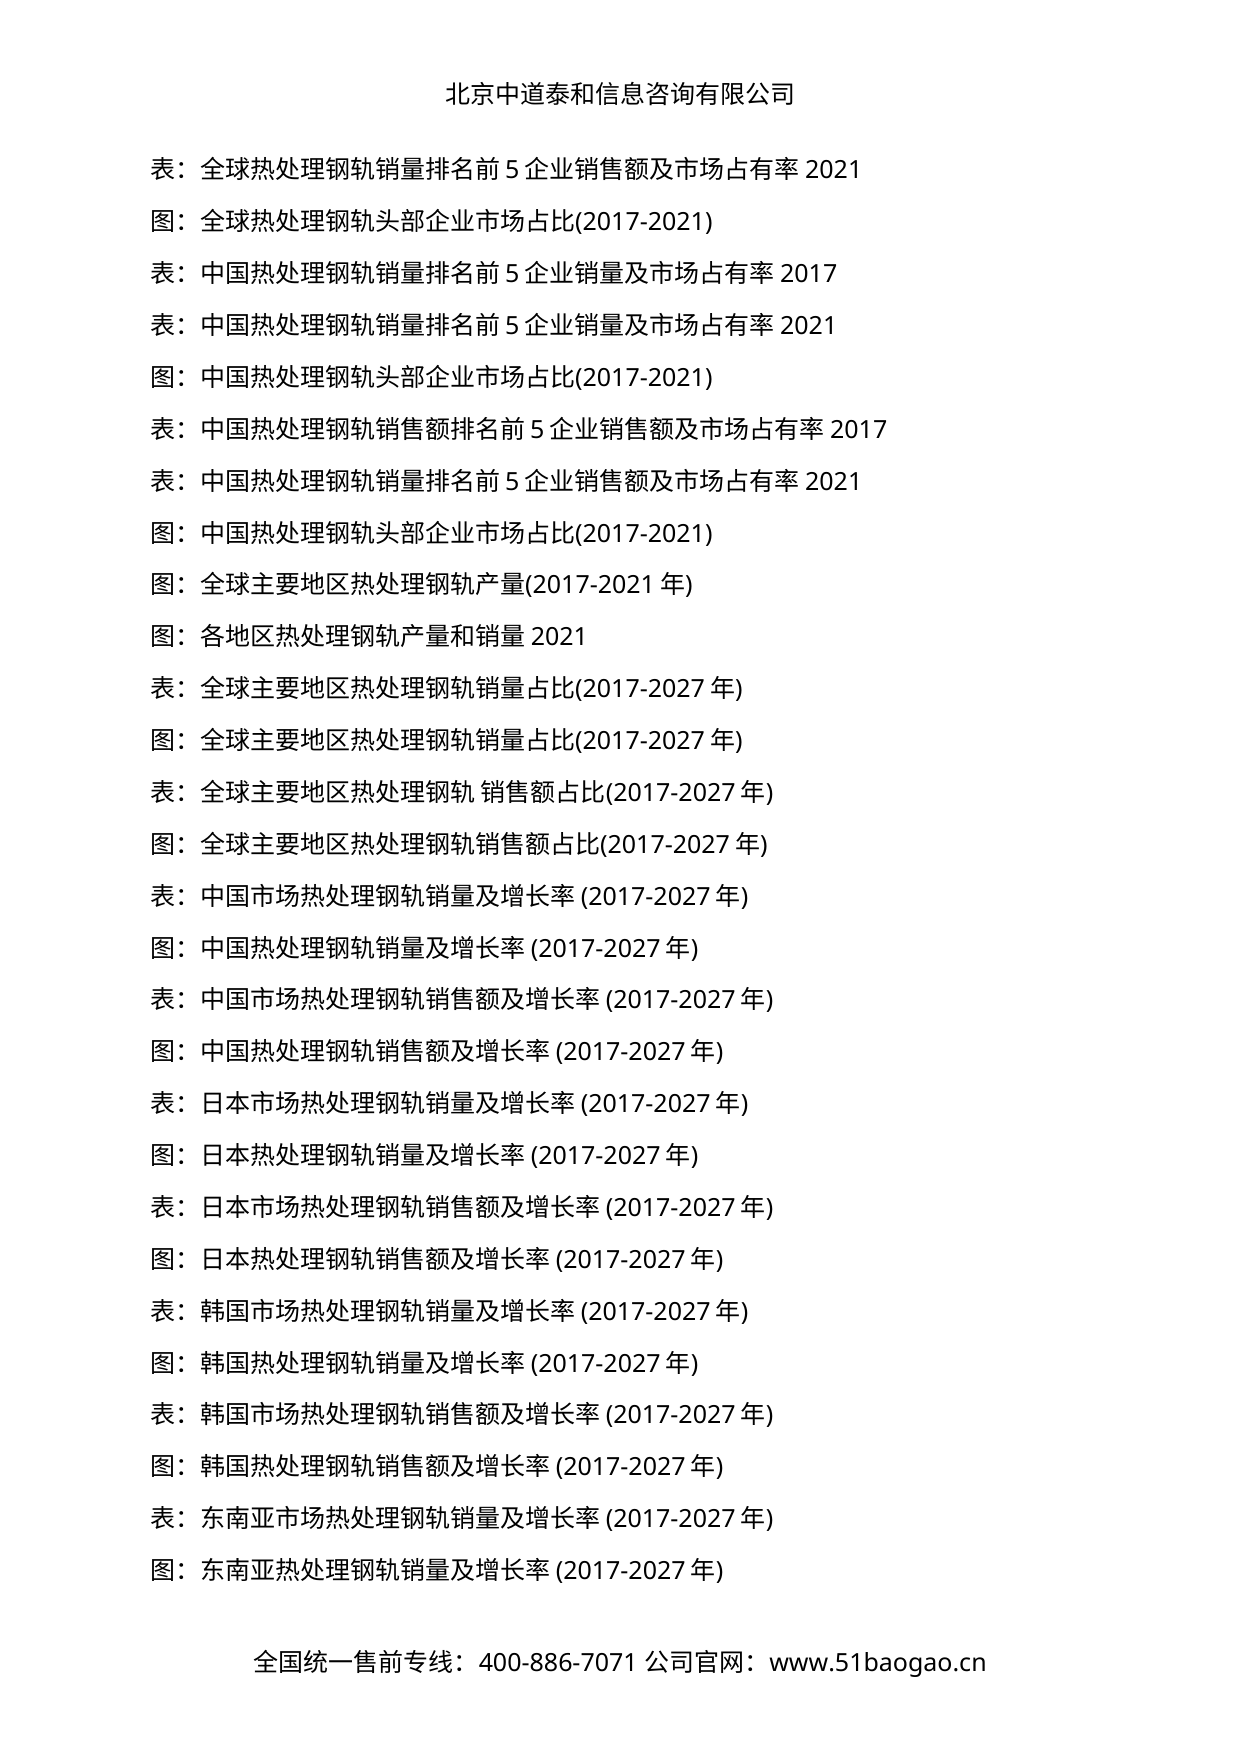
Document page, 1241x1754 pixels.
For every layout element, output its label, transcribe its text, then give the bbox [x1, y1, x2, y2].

text 图：全球主要地区热处理钢轨销量占比(2017-2027年) [150, 721, 1090, 757]
text 表：中国市场热处理钢轨销量及增长率 (2017-2027年) [150, 876, 1090, 912]
text 表：韩国市场热处理钢轨销售额及增长率 (2017-2027年) [150, 1395, 1090, 1431]
text 图：中国热处理钢轨销量及增长率 (2017-2027年) [150, 928, 1090, 964]
text 表：全球热处理钢轨销量排名前5企业销售额及市场占有率 2021 [150, 150, 1090, 186]
text 表：韩国市场热处理钢轨销量及增长率 (2017-2027年) [150, 1291, 1090, 1327]
text 表：中国热处理钢轨销量排名前5企业销量及市场占有率 2021 [150, 306, 1090, 342]
text 表：中国热处理钢轨销量排名前5企业销售额及市场占有率 2021 [150, 461, 1090, 497]
text 图：中国热处理钢轨头部企业市场占比(2017-2021) [150, 357, 1090, 394]
text 表：中国市场热处理钢轨销售额及增长率 (2017-2027年) [150, 980, 1090, 1016]
text 图：全球热处理钢轨头部企业市场占比(2017-2021) [150, 202, 1090, 238]
text 表：日本市场热处理钢轨销量及增长率 (2017-2027年) [150, 1084, 1090, 1120]
text 图：中国热处理钢轨销售额及增长率 (2017-2027年) [150, 1032, 1090, 1068]
text 图：全球主要地区热处理钢轨销售额占比(2017-2027年) [150, 824, 1090, 861]
text 表：中国热处理钢轨销售额排名前5企业销售额及市场占有率 2017 [150, 409, 1090, 446]
text 表：全球主要地区热处理钢轨销量占比(2017-2027年) [150, 669, 1090, 705]
text 图：各地区热处理钢轨产量和销量 2021 [150, 617, 1090, 653]
text 表：日本市场热处理钢轨销售额及增长率 (2017-2027年) [150, 1187, 1090, 1224]
text 图：韩国热处理钢轨销量及增长率 (2017-2027年) [150, 1343, 1090, 1379]
text 表：全球主要地区热处理钢轨 销售额占比(2017-2027年) [150, 772, 1090, 809]
text 图：全球主要地区热处理钢轨产量(2017-2021年) [150, 565, 1090, 601]
text 图：韩国热处理钢轨销售额及增长率 (2017-2027年) [150, 1447, 1090, 1483]
text 图：中国热处理钢轨头部企业市场占比(2017-2021) [150, 513, 1090, 549]
text 图：日本热处理钢轨销量及增长率 (2017-2027年) [150, 1136, 1090, 1172]
text 表：东南亚市场热处理钢轨销量及增长率 (2017-2027年) [150, 1499, 1090, 1535]
text 图：日本热处理钢轨销售额及增长率 (2017-2027年) [150, 1239, 1090, 1276]
text 图：东南亚热处理钢轨销量及增长率 (2017-2027年) [150, 1551, 1090, 1587]
text 表：中国热处理钢轨销量排名前5企业销量及市场占有率 2017 [150, 254, 1090, 290]
